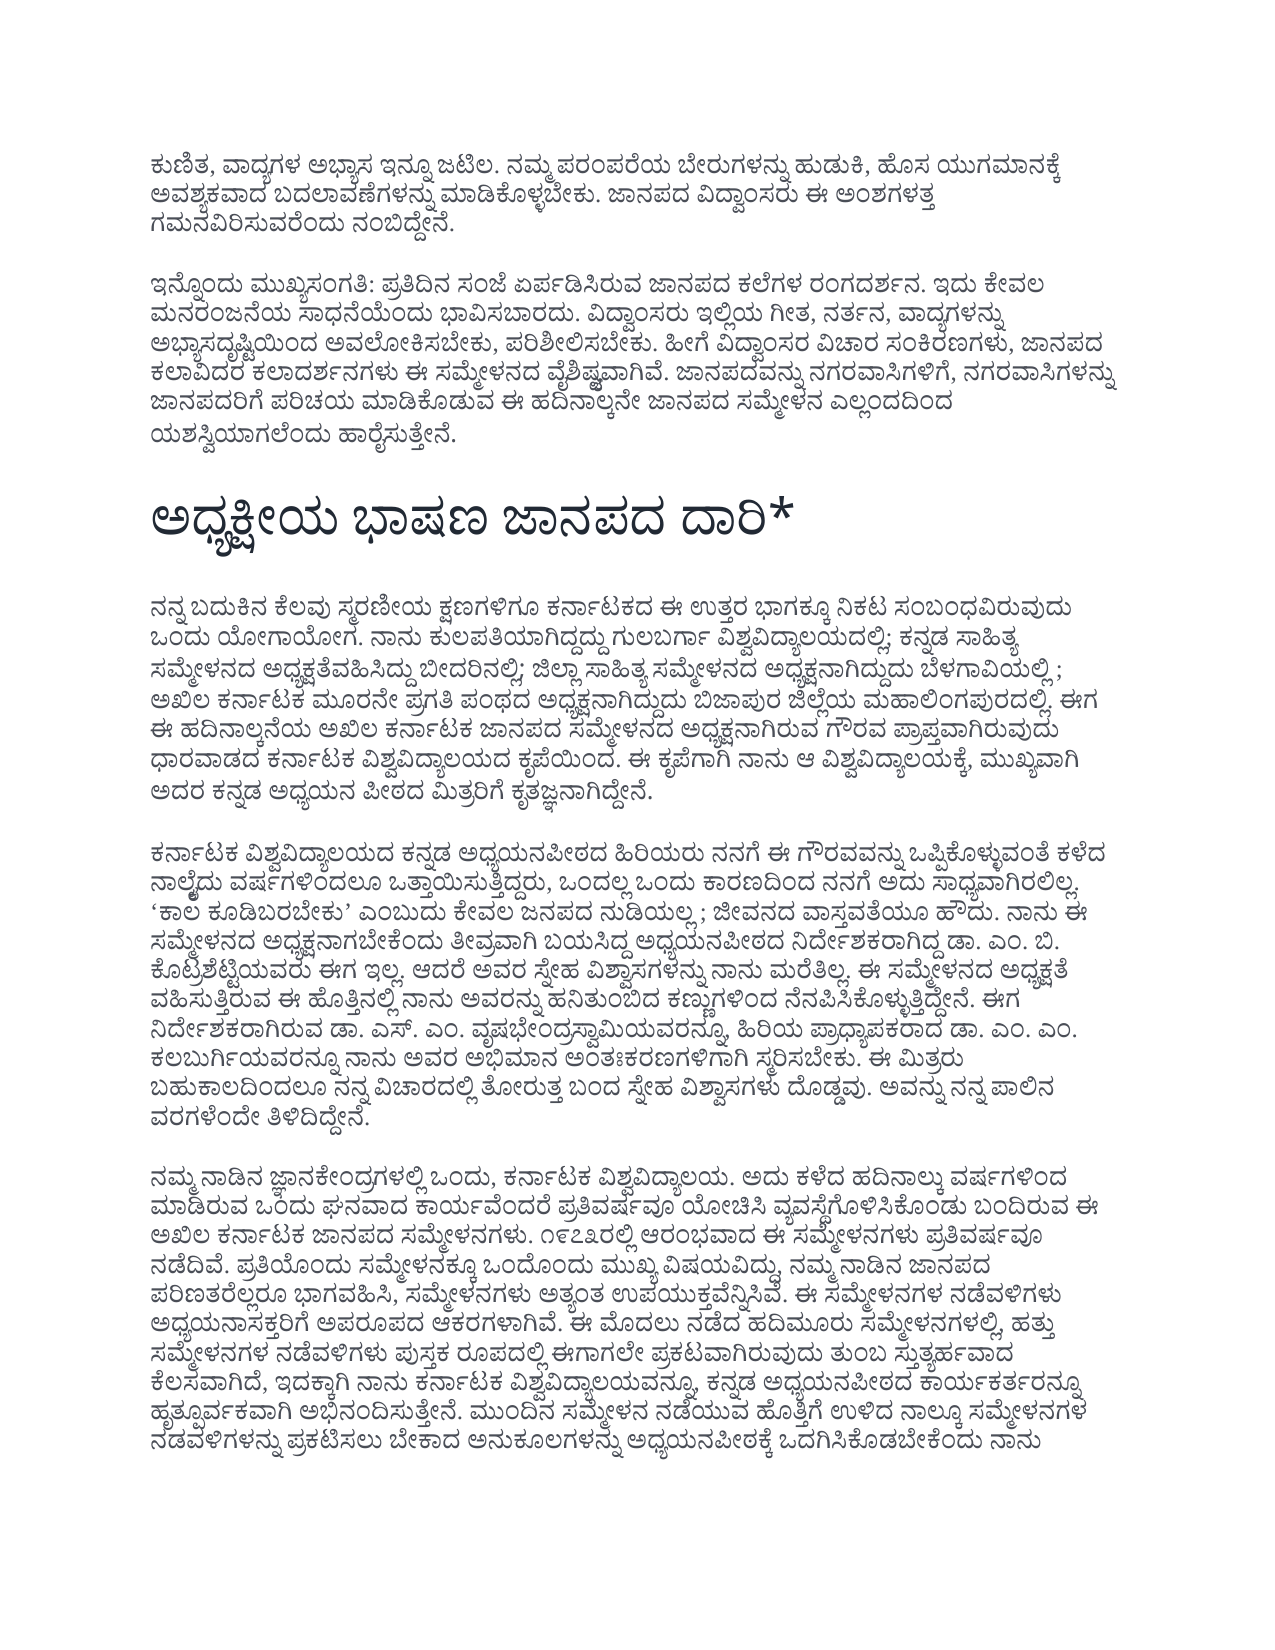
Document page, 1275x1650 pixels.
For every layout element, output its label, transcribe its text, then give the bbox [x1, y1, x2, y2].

text ಇನ್ನೊಂದು ಮುಖ್ಯಸಂಗತಿ: ಪ್ರತಿದಿನ ಸಂಜೆ ಏರ್ಪಡಿಸಿರುವ ಜಾನಪದ ಕಲೆಗಳ ರಂಗದರ್ಶನ. ಇದು ಕೇವಲ ಮನರಂಜನೆಯ ಸಾಧನೆಯೆಂದು ಭಾವಿಸಬಾರದು. ವಿದ್ವಾಂಸರು ಇಲ್ಲಿಯ ಗೀತ, ನರ್ತನ, ವಾದ್ಯಗಳನ್ನು ಅಭ್ಯಾಸದೃಷ್ಟಿಯಿಂದ ಅವಲೋಕಿಸಬೇಕು, ಪರಿಶೀಲಿಸಬೇಕು. ಹೀಗೆ ವಿದ್ವಾಂಸರ ವಿಚಾರ ಸಂಕಿರಣಗಳು, ಜಾನಪದ ಕಲಾವಿದರ ಕಲಾದರ್ಶನಗಳು ಈ ಸಮ್ಮೇಳನದ ವೈಶಿಷ್ಟ್ಯವಾಗಿವೆ. ಜಾನಪದವನ್ನು ನಗರವಾಸಿಗಳಿಗೆ, ನಗರವಾಸಿಗಳನ್ನು ಜಾನಪದರಿಗೆ ಪರಿಚಯ ಮಾಡಿಕೊಡುವ ಈ ಹದಿನಾಲ್ಕನೇ ಜಾನಪದ ಸಮ್ಮೇಳನ ಎಲ್ಲಂದದಿಂದ ಯಶಸ್ವಿಯಾಗಲೆಂದು ಹಾರೈಸುತ್ತೇನೆ. [150, 269, 1125, 449]
text ನನ್ನ ಬದುಕಿನ ಕೆಲವು ಸ್ಮರಣೀಯ ಕ್ಷಣಗಳಿಗೂ ಕರ್ನಾಟಕದ ಈ ಉತ್ತರ ಭಾಗಕ್ಕೂ ನಿಕಟ ಸಂಬಂಧವಿರುವುದು ಒಂದು ಯೋಗಾಯೋಗ. ನಾನು ಕುಲಪತಿಯಾಗಿದ್ದದ್ದು ಗುಲಬರ್ಗಾ ವಿಶ್ವವಿದ್ಯಾಲಯದಲ್ಲಿ; ಕನ್ನಡ ಸಾಹಿತ್ಯ ಸಮ್ಮೇಳನದ ಅಧ್ಯಕ್ಷತೆವಹಿಸಿದ್ದು ಬೀದರಿನಲ್ಲಿ; ಜಿಲ್ಲಾ ಸಾಹಿತ್ಯ ಸಮ್ಮೇಳನದ ಅಧ್ಯಕ್ಷನಾಗಿದ್ದುದು ಬೆಳಗಾವಿಯಲ್ಲಿ ; ಅಖಿಲ ಕರ್ನಾಟಕ ಮೂರನೇ ಪ್ರಗತಿ ಪಂಥದ ಅಧ್ಯಕ್ಷನಾಗಿದ್ದುದು ಬಿಜಾಪುರ ಜಿಲ್ಲೆಯ ಮಹಾಲಿಂಗಪುರದಲ್ಲಿ. ಈಗ ಈ ಹದಿನಾಲ್ಕನೆಯ ಅಖಿಲ ಕರ್ನಾಟಕ ಜಾನಪದ ಸಮ್ಮೇಳನದ ಅಧ್ಯಕ್ಷನಾಗಿರುವ ಗೌರವ ಪ್ರಾಪ್ತವಾಗಿರುವುದು ಧಾರವಾಡದ ಕರ್ನಾಟಕ ವಿಶ್ವವಿದ್ಯಾಲಯದ ಕೃಪೆಯಿಂದ. ಈ ಕೃಪೆಗಾಗಿ ನಾನು ಆ ವಿಶ್ವವಿದ್ಯಾಲಯಕ್ಕೆ, ಮುಖ್ಯವಾಗಿ ಅದರ ಕನ್ನಡ ಅಧ್ಯಯನ ಪೀಠದ ಮಿತ್ರರಿಗೆ ಕೃತಜ್ಞನಾಗಿದ್ದೇನೆ. [150, 593, 1125, 807]
subtitle ಅಧ್ಯಕ್ಷೀಯ ಭಾಷಣ ಜಾನಪದ ದಾರಿ* [150, 481, 1125, 549]
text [150, 1162, 1125, 1455]
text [150, 150, 1125, 238]
text ಕರ್ನಾಟಕ ವಿಶ್ವವಿದ್ಯಾಲಯದ ಕನ್ನಡ ಅಧ್ಯಯನಪೀಠದ ಹಿರಿಯರು ನನಗೆ ಈ ಗೌರವವನ್ನು ಒಪ್ಪಿಕೊಳ್ಳುವಂತೆ ಕಳೆದ ನಾಲ್ಕೈದು ವರ್ಷಗಳಿಂದಲೂ ಒತ್ತಾಯಿಸುತ್ತಿದ್ದರು, ಒಂದಲ್ಲ ಒಂದು ಕಾರಣದಿಂದ ನನಗೆ ಅದು ಸಾಧ್ಯವಾಗಿರಲಿಲ್ಲ. ‘ಕಾಲ ಕೂಡಿಬರಬೇಕು’ ಎಂಬುದು ಕೇವಲ ಜನಪದ ನುಡಿಯಲ್ಲ ; ಜೀವನದ ವಾಸ್ತವತೆಯೂ ಹೌದು. ನಾನು ಈ ಸಮ್ಮೇಳನದ ಅಧ್ಯಕ್ಷನಾಗಬೇಕೆಂದು ತೀವ್ರವಾಗಿ ಬಯಸಿದ್ದ ಅಧ್ಯಯನಪೀಠದ ನಿರ್ದೇಶಕರಾಗಿದ್ದ ಡಾ. ಎಂ. ಬಿ. ಕೊಟ್ರಶೆಟ್ಟಿಯವರು ಈಗ ಇಲ್ಲ. ಆದರೆ ಅವರ ಸ್ನೇಹ ವಿಶ್ವಾಸಗಳನ್ನು ನಾನು ಮರೆತಿಲ್ಲ. ಈ ಸಮ್ಮೇಳನದ ಅಧ್ಯಕ್ಷತೆ ವಹಿಸುತ್ತಿರುವ ಈ ಹೊತ್ತಿನಲ್ಲಿ ನಾನು ಅವರನ್ನು ಹನಿತುಂಬಿದ ಕಣ್ಣುಗಳಿಂದ ನೆನಪಿಸಿಕೊಳ್ಳುತ್ತಿದ್ದೇನೆ. ಈಗ ನಿರ್ದೇಶಕರಾಗಿರುವ ಡಾ. ಎಸ್. ಎಂ. ವೃಷಭೇಂದ್ರಸ್ವಾಮಿಯವರನ್ನೂ, ಹಿರಿಯ ಪ್ರಾಧ್ಯಾಪಕರಾದ ಡಾ. ಎಂ. ಎಂ. ಕಲಬುರ್ಗಿಯವರನ್ನೂ ನಾನು ಅವರ ಅಭಿಮಾನ ಅಂತಃಕರಣಗಳಿಗಾಗಿ ಸ್ಮರಿಸಬೇಕು. ಈ ಮಿತ್ರರು ಬಹುಕಾಲದಿಂದಲೂ ನನ್ನ ವಿಚಾರದಲ್ಲಿ ತೋರುತ್ತ ಬಂದ ಸ್ನೇಹ ವಿಶ್ವಾಸಗಳು ದೊಡ್ಡವು. ಅವನ್ನು ನನ್ನ ಪಾಲಿನ ವರಗಳೆಂದೇ ತಿಳಿದಿದ್ದೇನೆ. [150, 838, 1125, 1131]
